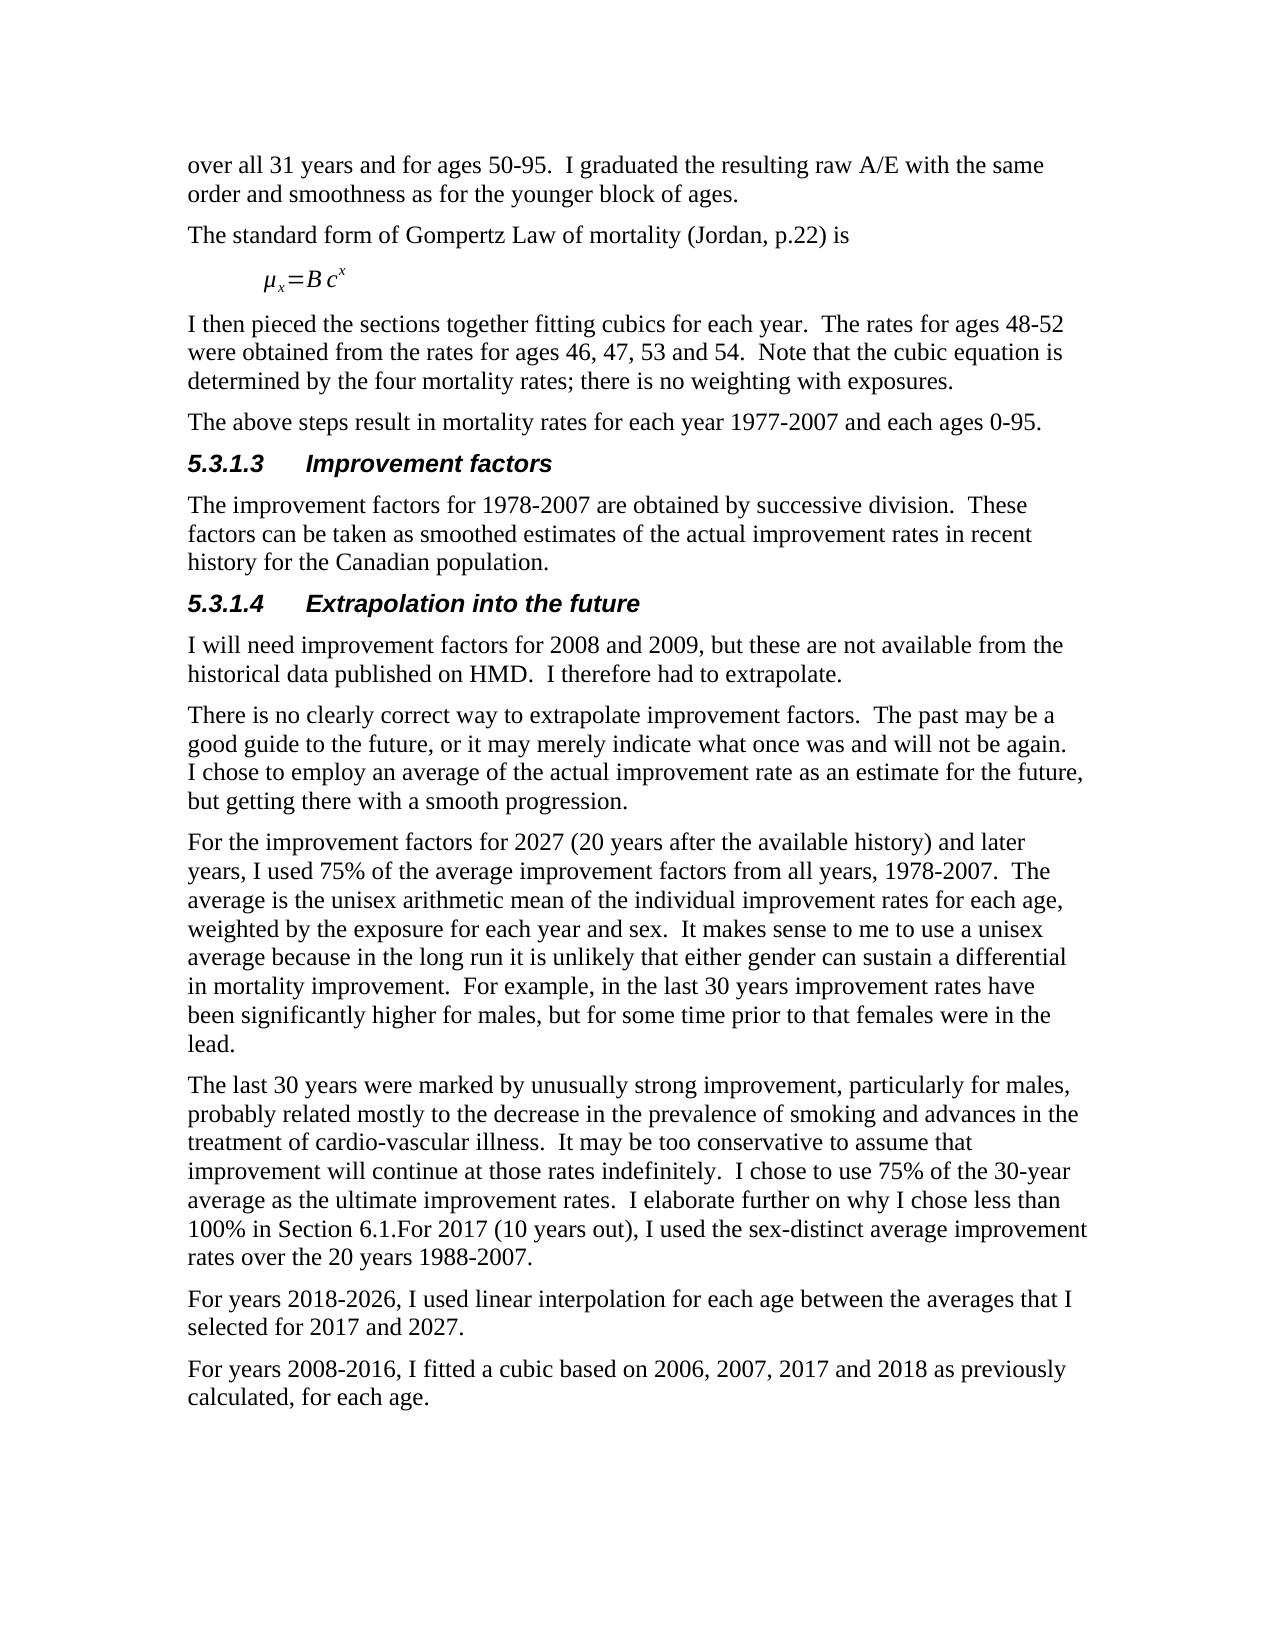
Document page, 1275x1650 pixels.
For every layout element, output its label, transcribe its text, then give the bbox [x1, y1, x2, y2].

subtitle Improvement factors [187, 449, 1087, 477]
text For the improvement factors for 2027 (20 years after the available history) and later years, I used 75% of the average improvement factors from all years, 1978-2007. The average is the unisex arithmetic mean of the individual improvement rates for each age, weighted by the exposure for each year and sex. It makes sense to me to use a unisex average because in the long run it is unlikely that either gender can sustain a differential in mortality improvement. For example, in the last 30 years improvement rates have been significantly higher for males, but for some time prior to that females were in the lead. [187, 827, 1087, 1057]
text The last 30 years were marked by unusually strong improvement, particularly for males, probably related mostly to the decrease in the prevalence of smoking and advances in the treatment of cardio-vascular illness. It may be too conservative to assume that improvement will continue at those rates indefinitely. I chose to use 75% of the 30-year average as the ultimate improvement rates. I elaborate further on why I chose less than 100% in Section 6.1.For 2017 (10 years out), I used the sex-distinct average improvement rates over the 20 years 1988-2007. [187, 1070, 1087, 1271]
text I then pieced the sections together fitting cubics for each year. The rates for ages 48-52 were obtained from the rates for ages 46, 47, 53 and 54. Note that the cubic equation is determined by the four mortality rates; there is no weighting with exposures. [187, 309, 1087, 395]
text The improvement factors for 1978-2007 are obtained by successive division. These factors can be taken as smoothed estimates of the actual improvement rates in recent history for the Canadian population. [187, 490, 1087, 576]
text The standard form of Gompertz Law of mortality (Jordan, p.22) is [187, 220, 1087, 249]
text I will need improvement factors for 2008 and 2009, but these are not available from the historical data published on HMD. I therefore had to extrapolate. [187, 630, 1087, 687]
text For years 2018-2026, I used linear interpolation for each age between the averages that I selected for 2017 and 2027. [187, 1284, 1087, 1341]
text For years 2008-2016, I fitted a cubic based on 2006, 2007, 2017 and 2018 as previously calculated, for each age. [187, 1354, 1087, 1411]
text The above steps result in mortality rates for each year 1977-2007 and each ages 0-95. [187, 407, 1087, 436]
subtitle Extrapolation into the future [187, 589, 1087, 617]
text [187, 150, 1087, 207]
text There is no clearly correct way to extrapolate improvement factors. The past may be a good guide to the future, or it may merely indicate what once was and will not be again. I chose to employ an average of the actual improvement rate as an estimate for the future, but getting there with a smooth progression. [187, 700, 1087, 815]
